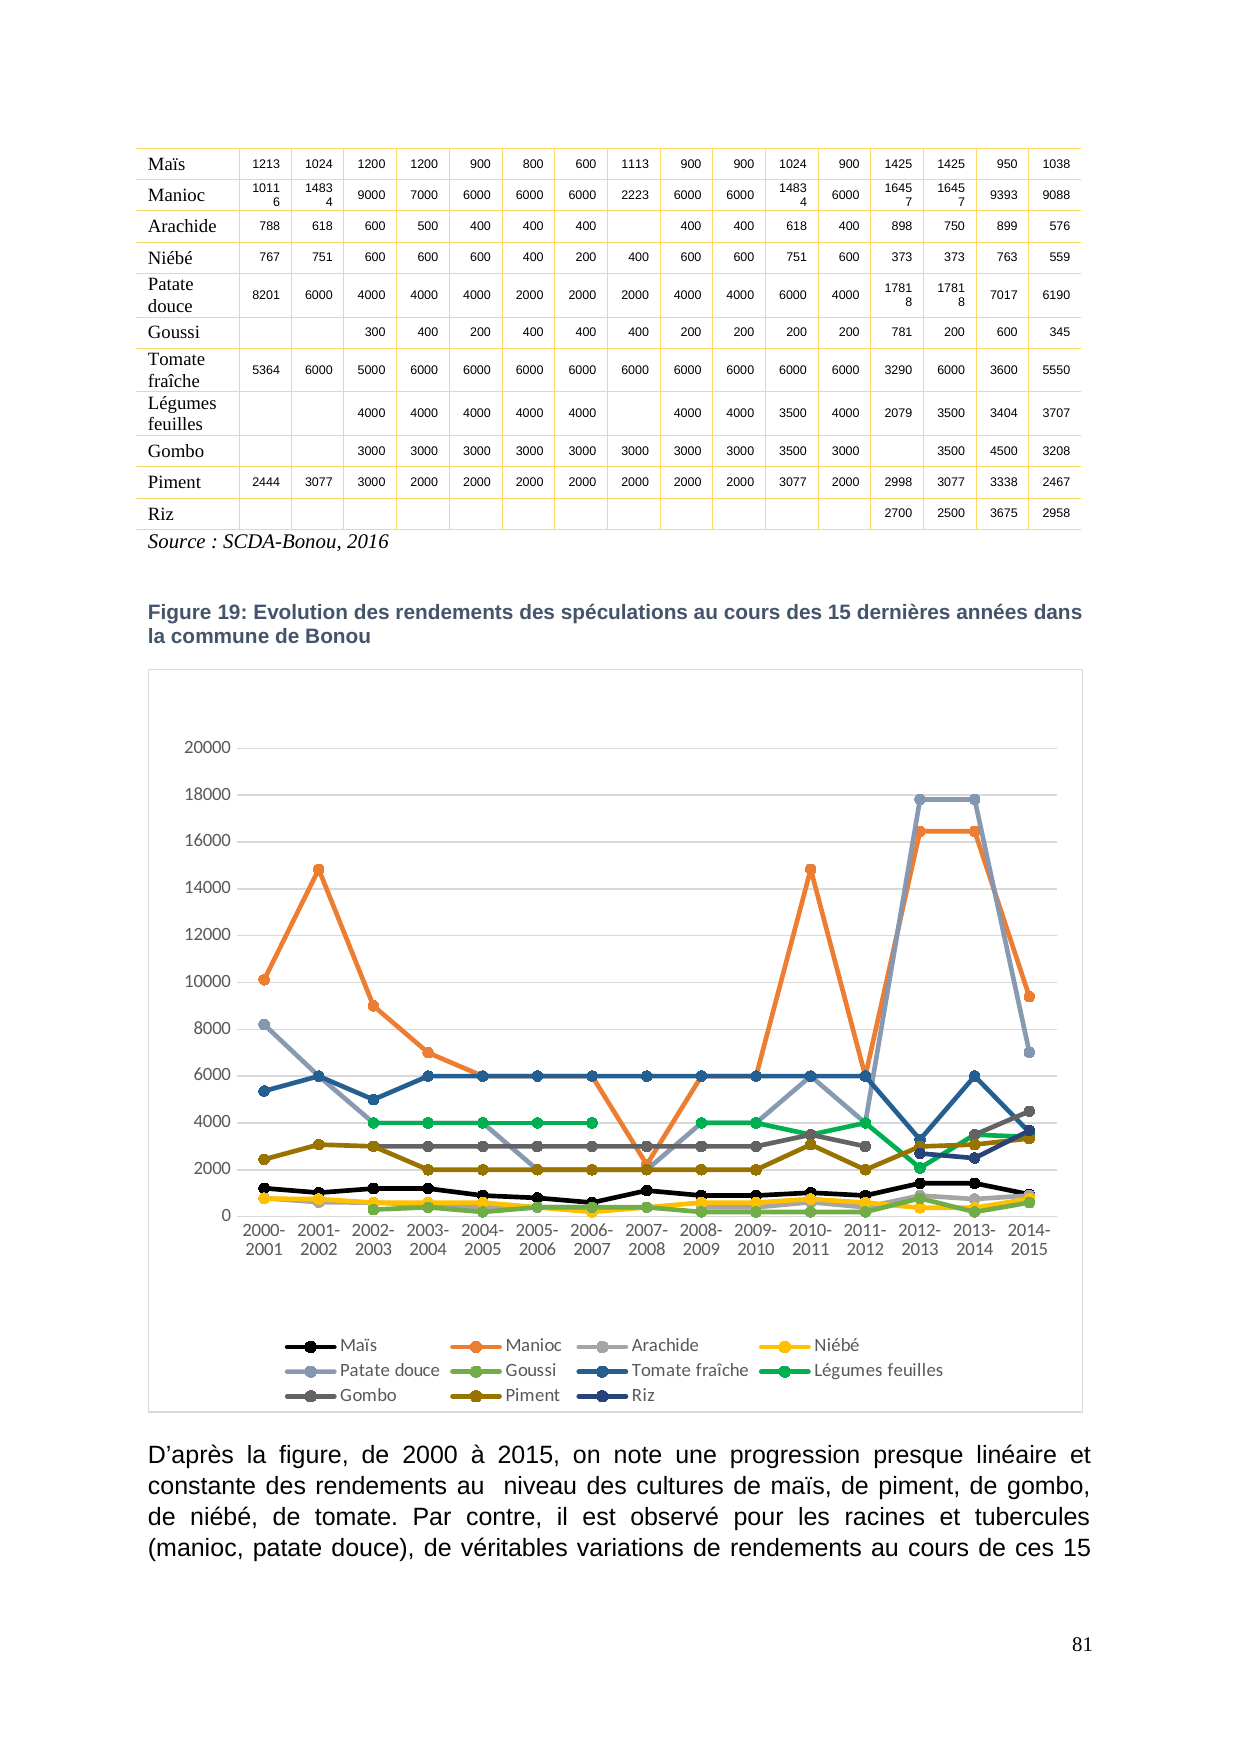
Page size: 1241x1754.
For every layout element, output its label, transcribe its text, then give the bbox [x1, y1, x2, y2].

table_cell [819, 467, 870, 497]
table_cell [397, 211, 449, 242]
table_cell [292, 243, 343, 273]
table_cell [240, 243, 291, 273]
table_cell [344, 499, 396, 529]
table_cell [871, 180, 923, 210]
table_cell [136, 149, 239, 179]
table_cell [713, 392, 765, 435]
text Source : SCDA-Bonou, 2016 [148, 529, 1092, 553]
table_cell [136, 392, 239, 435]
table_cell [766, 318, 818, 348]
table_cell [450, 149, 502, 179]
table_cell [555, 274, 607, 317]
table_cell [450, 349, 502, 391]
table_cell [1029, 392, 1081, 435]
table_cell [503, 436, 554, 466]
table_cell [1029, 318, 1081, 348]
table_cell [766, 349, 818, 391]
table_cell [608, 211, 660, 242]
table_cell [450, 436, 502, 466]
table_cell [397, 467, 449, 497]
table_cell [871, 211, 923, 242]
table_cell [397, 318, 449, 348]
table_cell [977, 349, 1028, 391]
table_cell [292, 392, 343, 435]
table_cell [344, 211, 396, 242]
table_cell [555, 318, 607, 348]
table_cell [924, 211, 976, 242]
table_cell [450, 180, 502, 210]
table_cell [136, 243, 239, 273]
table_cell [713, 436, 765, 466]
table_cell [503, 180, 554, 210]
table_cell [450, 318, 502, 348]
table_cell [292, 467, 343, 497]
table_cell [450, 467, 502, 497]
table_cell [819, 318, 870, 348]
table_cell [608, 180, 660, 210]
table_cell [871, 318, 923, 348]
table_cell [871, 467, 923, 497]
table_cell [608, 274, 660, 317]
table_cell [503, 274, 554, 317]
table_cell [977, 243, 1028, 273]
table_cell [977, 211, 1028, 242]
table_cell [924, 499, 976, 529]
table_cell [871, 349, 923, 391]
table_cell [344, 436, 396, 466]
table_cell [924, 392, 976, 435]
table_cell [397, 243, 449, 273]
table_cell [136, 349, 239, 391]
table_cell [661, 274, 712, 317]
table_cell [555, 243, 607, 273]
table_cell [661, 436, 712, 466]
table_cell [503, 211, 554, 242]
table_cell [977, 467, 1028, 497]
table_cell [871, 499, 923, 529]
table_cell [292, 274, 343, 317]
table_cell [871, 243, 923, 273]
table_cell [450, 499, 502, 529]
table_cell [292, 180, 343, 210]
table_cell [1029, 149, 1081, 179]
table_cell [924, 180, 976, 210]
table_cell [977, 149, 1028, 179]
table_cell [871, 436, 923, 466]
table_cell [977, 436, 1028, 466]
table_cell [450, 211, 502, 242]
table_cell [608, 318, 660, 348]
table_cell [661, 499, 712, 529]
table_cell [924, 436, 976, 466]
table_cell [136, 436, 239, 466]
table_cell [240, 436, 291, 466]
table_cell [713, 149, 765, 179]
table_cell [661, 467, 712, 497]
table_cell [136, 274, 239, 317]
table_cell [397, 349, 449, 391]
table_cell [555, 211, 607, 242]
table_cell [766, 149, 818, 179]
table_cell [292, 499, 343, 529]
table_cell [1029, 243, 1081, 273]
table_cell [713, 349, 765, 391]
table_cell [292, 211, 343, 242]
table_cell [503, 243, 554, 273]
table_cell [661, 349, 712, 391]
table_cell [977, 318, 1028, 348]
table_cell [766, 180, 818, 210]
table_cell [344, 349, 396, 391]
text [148, 1440, 1092, 1562]
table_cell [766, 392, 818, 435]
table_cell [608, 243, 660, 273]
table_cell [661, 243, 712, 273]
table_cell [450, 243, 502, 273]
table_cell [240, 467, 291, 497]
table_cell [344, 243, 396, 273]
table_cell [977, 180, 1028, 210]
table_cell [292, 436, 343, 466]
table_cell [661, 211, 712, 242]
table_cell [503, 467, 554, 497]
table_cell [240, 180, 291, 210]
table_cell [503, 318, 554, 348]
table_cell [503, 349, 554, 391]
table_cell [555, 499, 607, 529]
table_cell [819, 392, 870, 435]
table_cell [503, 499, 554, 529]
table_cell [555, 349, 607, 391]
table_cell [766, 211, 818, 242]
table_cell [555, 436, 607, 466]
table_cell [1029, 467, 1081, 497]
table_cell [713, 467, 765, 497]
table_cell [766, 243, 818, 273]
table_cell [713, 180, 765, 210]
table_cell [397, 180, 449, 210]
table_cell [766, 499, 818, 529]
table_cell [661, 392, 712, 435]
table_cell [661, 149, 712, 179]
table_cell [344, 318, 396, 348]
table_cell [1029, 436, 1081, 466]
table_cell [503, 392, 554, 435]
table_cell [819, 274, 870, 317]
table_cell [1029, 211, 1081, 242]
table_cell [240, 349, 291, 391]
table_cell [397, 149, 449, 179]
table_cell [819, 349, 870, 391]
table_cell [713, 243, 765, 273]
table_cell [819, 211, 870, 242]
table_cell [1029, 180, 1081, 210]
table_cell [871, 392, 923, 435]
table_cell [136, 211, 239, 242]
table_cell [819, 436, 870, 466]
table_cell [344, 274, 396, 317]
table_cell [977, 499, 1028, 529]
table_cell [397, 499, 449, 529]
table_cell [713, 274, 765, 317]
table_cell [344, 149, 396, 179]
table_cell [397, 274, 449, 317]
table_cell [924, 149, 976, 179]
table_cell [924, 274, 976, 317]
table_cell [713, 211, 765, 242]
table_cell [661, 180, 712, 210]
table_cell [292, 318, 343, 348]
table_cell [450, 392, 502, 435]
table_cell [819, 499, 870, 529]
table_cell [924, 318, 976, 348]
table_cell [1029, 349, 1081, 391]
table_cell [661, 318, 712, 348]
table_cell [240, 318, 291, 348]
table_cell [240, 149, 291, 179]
text Figure 19: Evolution des rendements des spéculations au cours des 15 dernières années dans la commune de Bonou [148, 600, 1092, 648]
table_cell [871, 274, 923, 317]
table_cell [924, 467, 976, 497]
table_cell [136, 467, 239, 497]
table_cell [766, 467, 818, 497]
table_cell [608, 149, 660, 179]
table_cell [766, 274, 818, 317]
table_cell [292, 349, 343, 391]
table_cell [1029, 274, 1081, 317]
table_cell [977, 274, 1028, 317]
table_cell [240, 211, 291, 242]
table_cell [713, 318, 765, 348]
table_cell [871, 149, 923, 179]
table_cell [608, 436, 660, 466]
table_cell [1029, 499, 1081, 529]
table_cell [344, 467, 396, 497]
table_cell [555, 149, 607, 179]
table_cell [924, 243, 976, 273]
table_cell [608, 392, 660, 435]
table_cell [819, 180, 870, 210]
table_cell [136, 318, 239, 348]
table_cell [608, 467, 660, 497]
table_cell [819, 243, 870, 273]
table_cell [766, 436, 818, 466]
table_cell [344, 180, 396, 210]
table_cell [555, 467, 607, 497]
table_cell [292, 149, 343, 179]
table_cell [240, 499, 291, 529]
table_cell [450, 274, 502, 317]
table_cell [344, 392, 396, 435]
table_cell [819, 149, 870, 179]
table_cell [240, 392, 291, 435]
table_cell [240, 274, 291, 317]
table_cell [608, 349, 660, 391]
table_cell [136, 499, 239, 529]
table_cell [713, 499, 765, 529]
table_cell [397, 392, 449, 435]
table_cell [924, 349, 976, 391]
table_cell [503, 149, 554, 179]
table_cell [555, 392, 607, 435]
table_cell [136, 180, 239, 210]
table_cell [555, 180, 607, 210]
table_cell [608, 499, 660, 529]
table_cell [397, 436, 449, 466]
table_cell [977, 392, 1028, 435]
